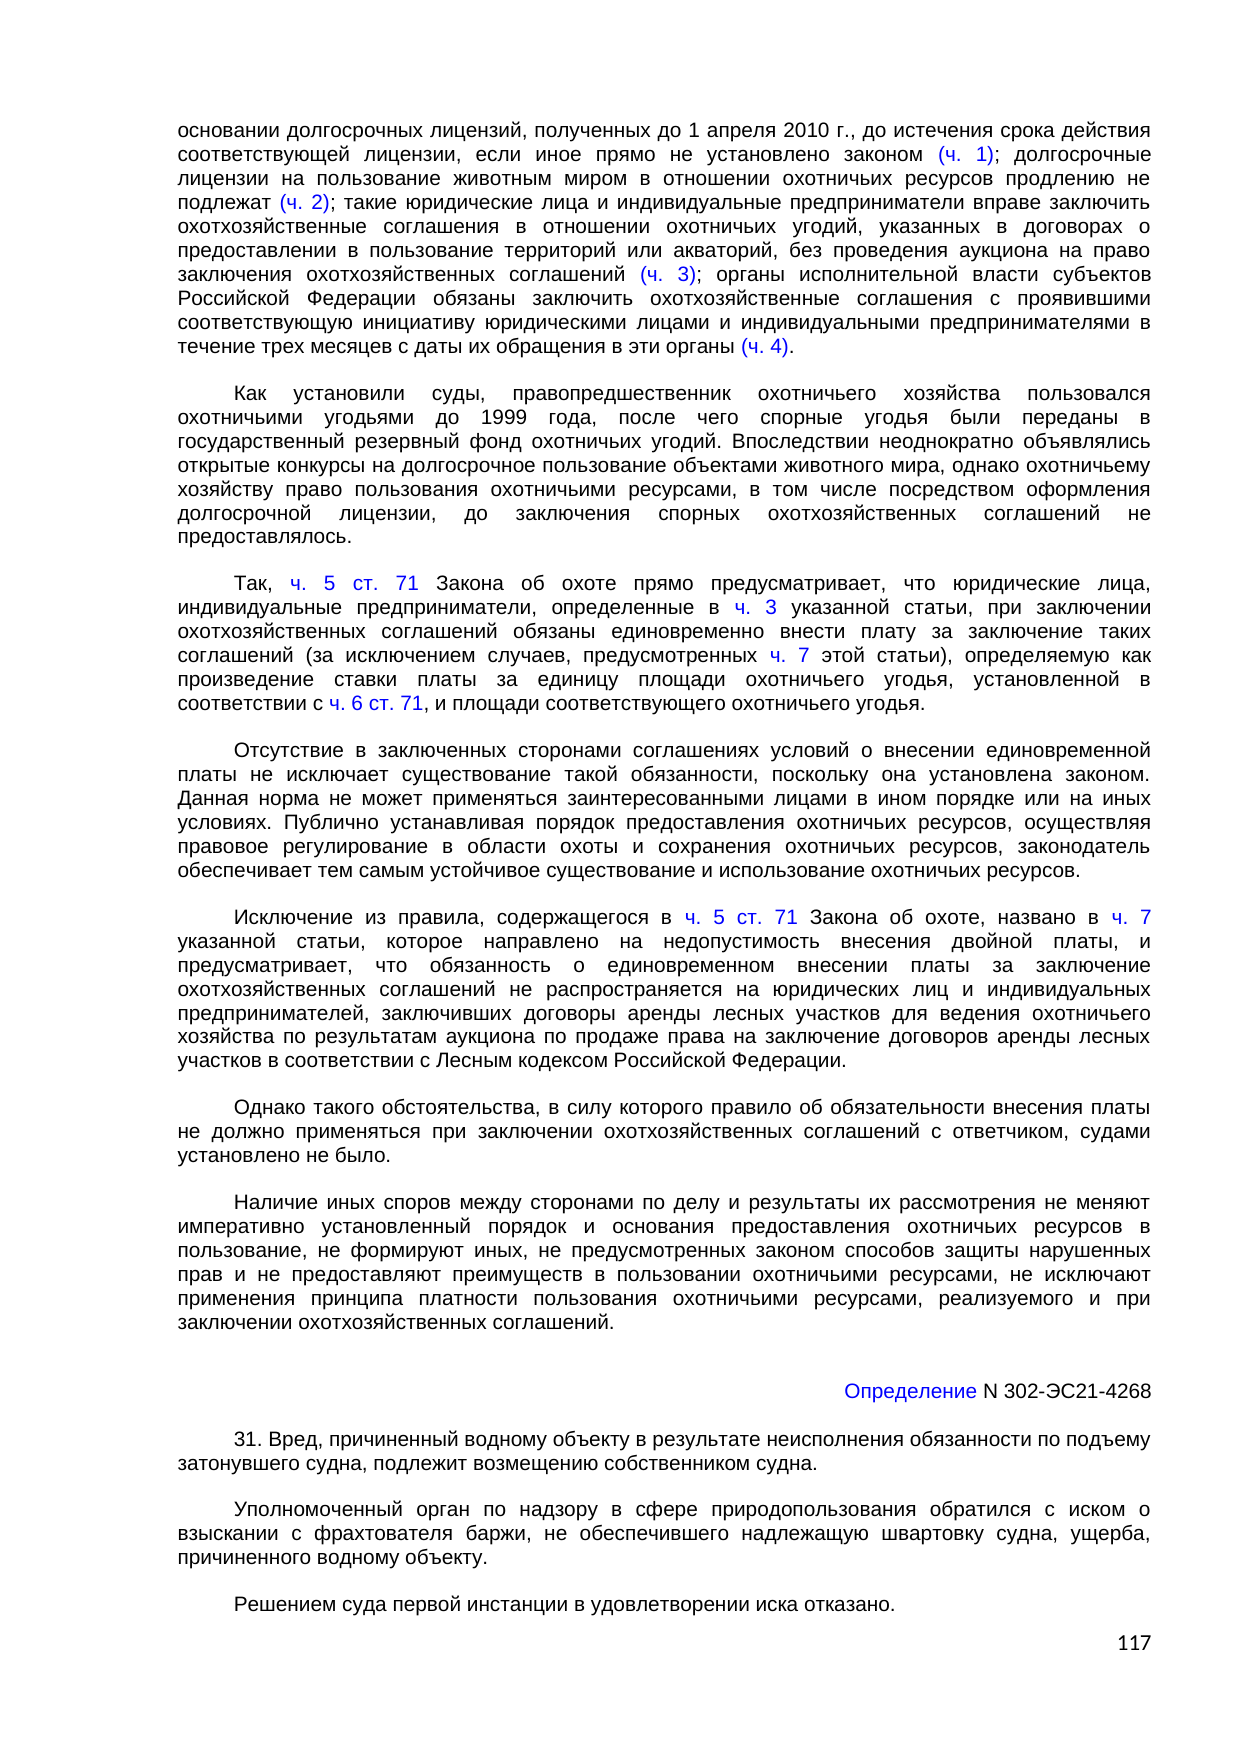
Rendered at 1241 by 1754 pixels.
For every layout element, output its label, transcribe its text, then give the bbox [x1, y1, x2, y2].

text 31. Вред, причиненный водному объекту в результате неисполнения обязанности по подъему затонувшего судна, подлежит возмещению собственником судна. [177, 1426, 1152, 1474]
text Исключение из правила, содержащегося в ч. 5 ст. 71 Закона об охоте, названо в ч. 7 указанной статьи, которое направлено на недопустимость внесения двойной платы, и предусматривает, что обязанность о единовременном внесении платы за заключение охотхозяйственных соглашений не распространяется на юридических лиц и индивидуальных предпринимателей, заключивших договоры аренды лесных участков для ведения охотничьего хозяйства по результатам аукциона по продаже права на заключение договоров аренды лесных участков в соответствии с Лесным кодексом Российской Федерации. [177, 904, 1152, 1072]
text Уполномоченный орган по надзору в сфере природопользования обратился с иском о взыскании с фрахтователя баржи, не обеспечившего надлежащую швартовку судна, ущерба, причиненного водному объекту. [177, 1497, 1152, 1569]
text Однако такого обстоятельства, в силу которого правило об обязательности внесения платы не должно применяться при заключении охотхозяйственных соглашений с ответчиком, судами установлено не было. [177, 1095, 1152, 1167]
text Определение N 302-ЭС21-4268 [177, 1378, 1152, 1402]
text Так, ч. 5 ст. 71 Закона об охоте прямо предусматривает, что юридические лица, индивидуальные предприниматели, определенные в ч. 3 указанной статьи, при заключении охотхозяйственных соглашений обязаны единовременно внести плату за заключение таких соглашений (за исключением случаев, предусмотренных ч. 7 этой статьи), определяемую как произведение ставки платы за единицу площади охотничьего угодья, установленной в соответствии с ч. 6 ст. 71, и площади соответствующего охотничьего угодья. [177, 571, 1152, 715]
text Отсутствие в заключенных сторонами соглашениях условий о внесении единовременной платы не исключает существование такой обязанности, поскольку она установлена законом. Данная норма не может применяться заинтересованными лицами в ином порядке или на иных условиях. Публично устанавливая порядок предоставления охотничьих ресурсов, осуществляя правовое регулирование в области охоты и сохранения охотничьих ресурсов, законодатель обеспечивает тем самым устойчивое существование и использование охотничьих ресурсов. [177, 738, 1152, 882]
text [177, 118, 1152, 358]
text Решением суда первой инстанции в удовлетворении иска отказано. [177, 1592, 1152, 1616]
text Как установили суды, правопредшественник охотничьего хозяйства пользовался охотничьими угодьями до 1999 года, после чего спорные угодья были переданы в государственный резервный фонд охотничьих угодий. Впоследствии неоднократно объявлялись открытые конкурсы на долгосрочное пользование объектами животного мира, однако охотничьему хозяйству право пользования охотничьими ресурсами, в том числе посредством оформления долгосрочной лицензии, до заключения спорных охотхозяйственных соглашений не предоставлялось. [177, 381, 1152, 548]
text Наличие иных споров между сторонами по делу и результаты их рассмотрения не меняют императивно установленный порядок и основания предоставления охотничьих ресурсов в пользование, не формируют иных, не предусмотренных законом способов защиты нарушенных прав и не предоставляют преимуществ в пользовании охотничьими ресурсами, не исключают применения принципа платности пользования охотничьими ресурсами, реализуемого и при заключении охотхозяйственных соглашений. [177, 1190, 1152, 1334]
